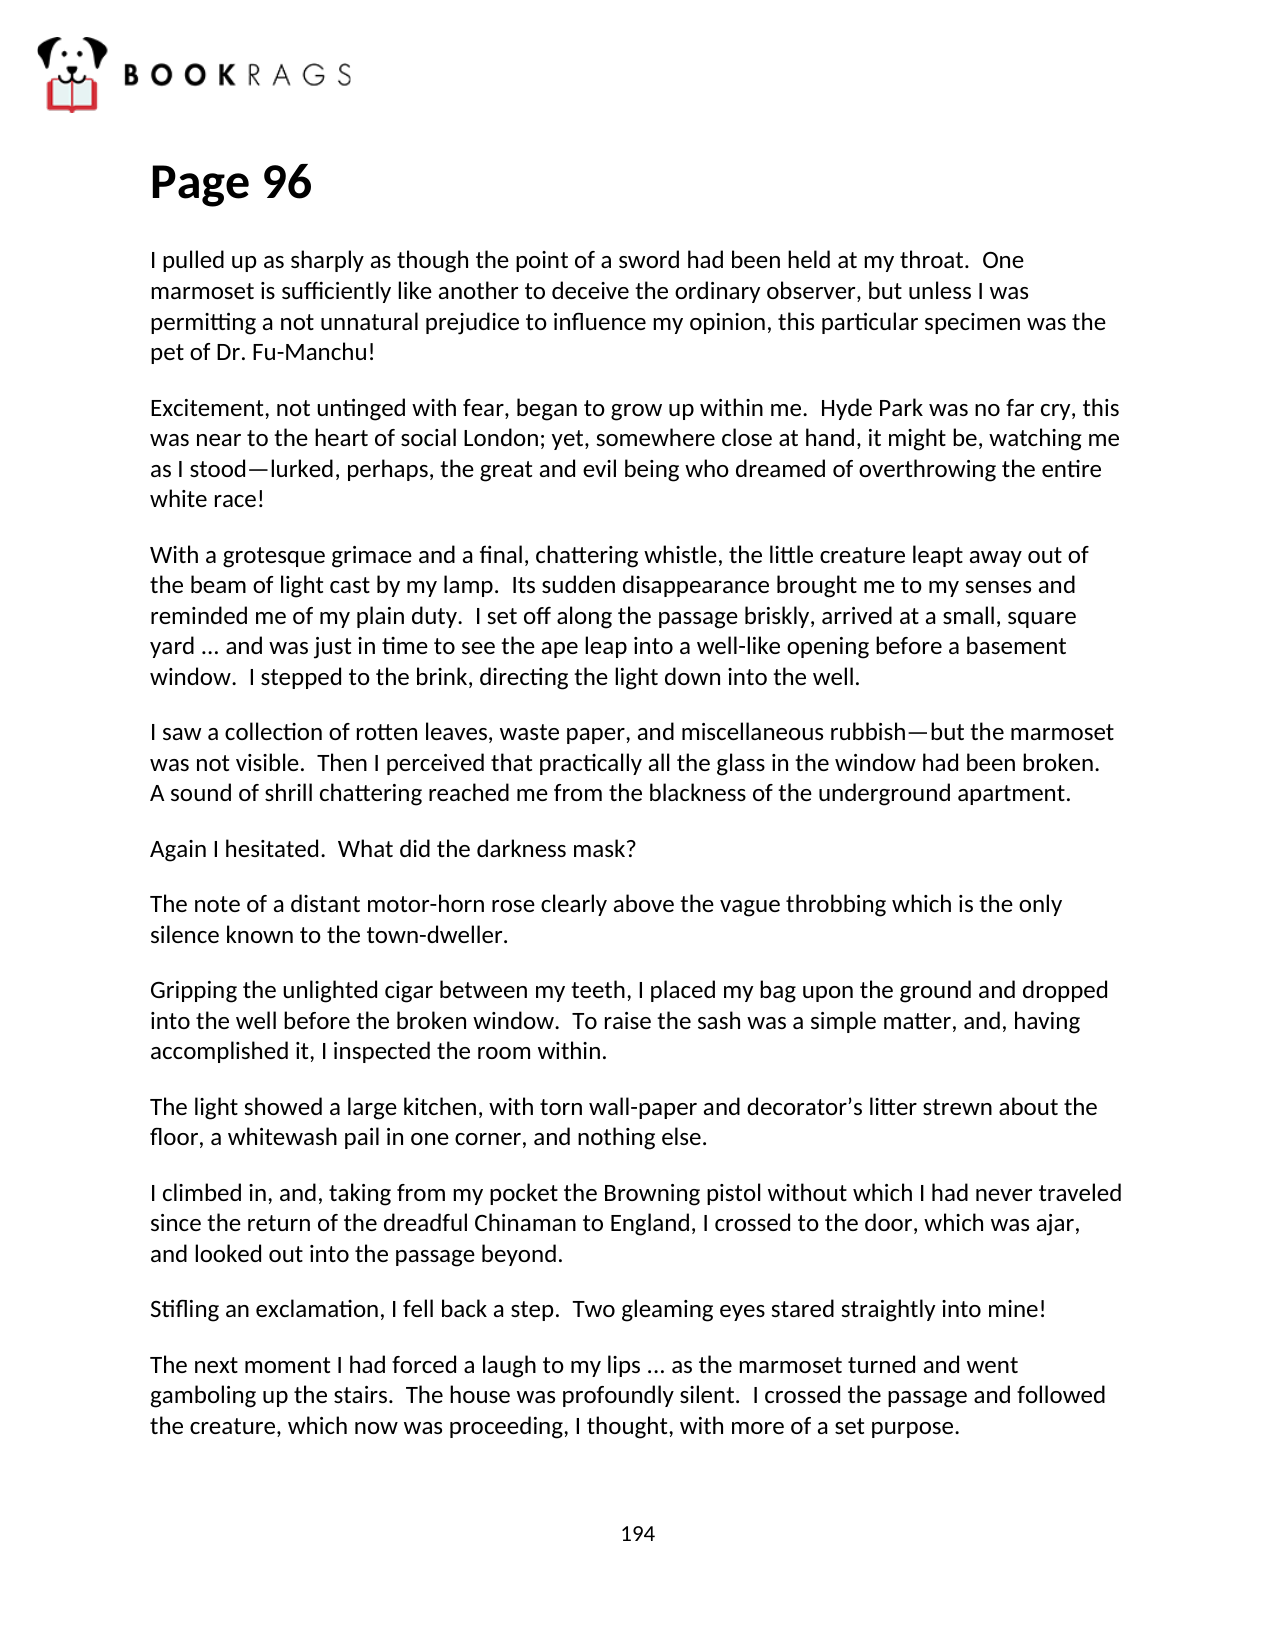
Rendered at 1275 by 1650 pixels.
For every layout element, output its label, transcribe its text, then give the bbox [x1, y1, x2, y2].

text With a grotesque grimace and a final, chattering whistle, the little creature leapt away out of the beam of light cast by my lamp. Its sudden disappearance brought me to my senses and reminded me of my plain duty. I set off along the passage briskly, arrived at a small, square yard ... and was just in time to see the ape leap into a well-like opening before a basement window. I stepped to the brink, directing the light down into the well. [150, 539, 1125, 691]
picture [37, 37, 351, 113]
text I pulled up as sharply as though the point of a sword had been held at my throat. One marmoset is sufficiently like another to deceive the ordinary observer, but unless I was permitting a not unnatural prejudice to influence my opinion, this particular specimen was the pet of Dr. Fu-Manchu! [150, 244, 1125, 367]
text Stifling an exclamation, I fell back a step. Two gleaming eyes stared straightly into mine! [150, 1294, 1125, 1324]
text The next moment I had forced a laugh to my lips ... as the marmoset turned and went gamboling up the stairs. The house was profoundly silent. I crossed the passage and followed the creature, which now was proceeding, I thought, with more of a set purpose. [150, 1349, 1125, 1441]
text Excitement, not untinged with fear, began to grow up within me. Hyde Park was no far cry, this was near to the heart of social London; yet, somewhere close at hand, it might be, watching me as I stood—­lurked, perhaps, the great and evil being who dreamed of overthrowing the entire white race! [150, 392, 1125, 514]
text I saw a collection of rotten leaves, waste paper, and miscellaneous rubbish—­but the marmoset was not visible. Then I perceived that practically all the glass in the window had been broken. A sound of shrill chattering reached me from the blackness of the underground apartment. [150, 716, 1125, 808]
text Again I hesitated. What did the darkness mask? [150, 833, 1125, 863]
text I climbed in, and, taking from my pocket the Browning pistol without which I had never traveled since the return of the dreadful Chinaman to England, I crossed to the door, which was ajar, and looked out into the passage beyond. [150, 1177, 1125, 1269]
text Page 96 [150, 150, 1125, 211]
text The light showed a large kitchen, with torn wall-paper and decorator’s litter strewn about the floor, a whitewash pail in one corner, and nothing else. [150, 1091, 1125, 1152]
text The note of a distant motor-horn rose clearly above the vague throbbing which is the only silence known to the town-dweller. [150, 888, 1125, 949]
text Gripping the unlighted cigar between my teeth, I placed my bag upon the ground and dropped into the well before the broken window. To raise the sash was a simple matter, and, having accomplished it, I inspected the room within. [150, 974, 1125, 1066]
